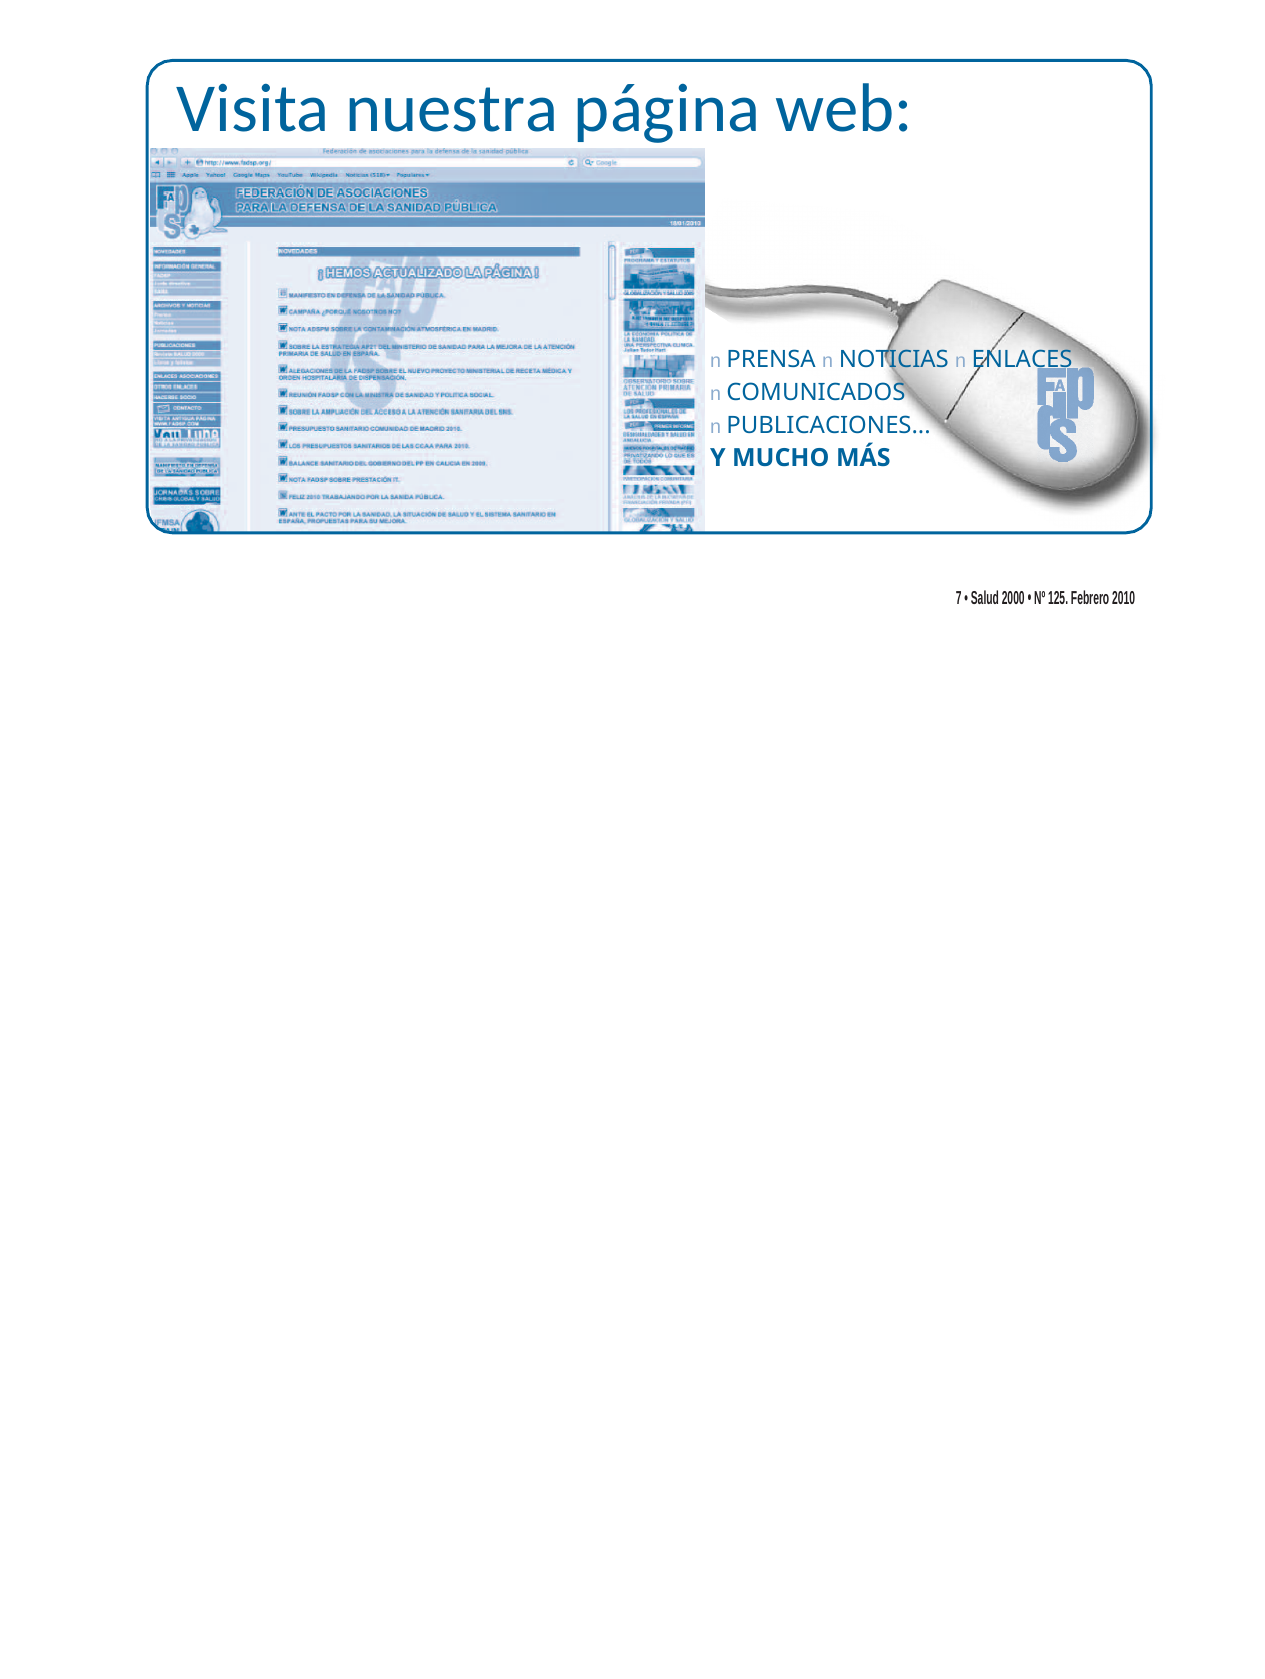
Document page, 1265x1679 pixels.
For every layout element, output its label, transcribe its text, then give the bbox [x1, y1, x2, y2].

picture [149, 147, 1149, 531]
picture [1128, 192, 1177, 535]
text 7 • Salud 2000 • Nº 125. Febrero 2010 [0, 584, 1135, 610]
picture [148, 521, 160, 532]
picture [203, 524, 211, 531]
